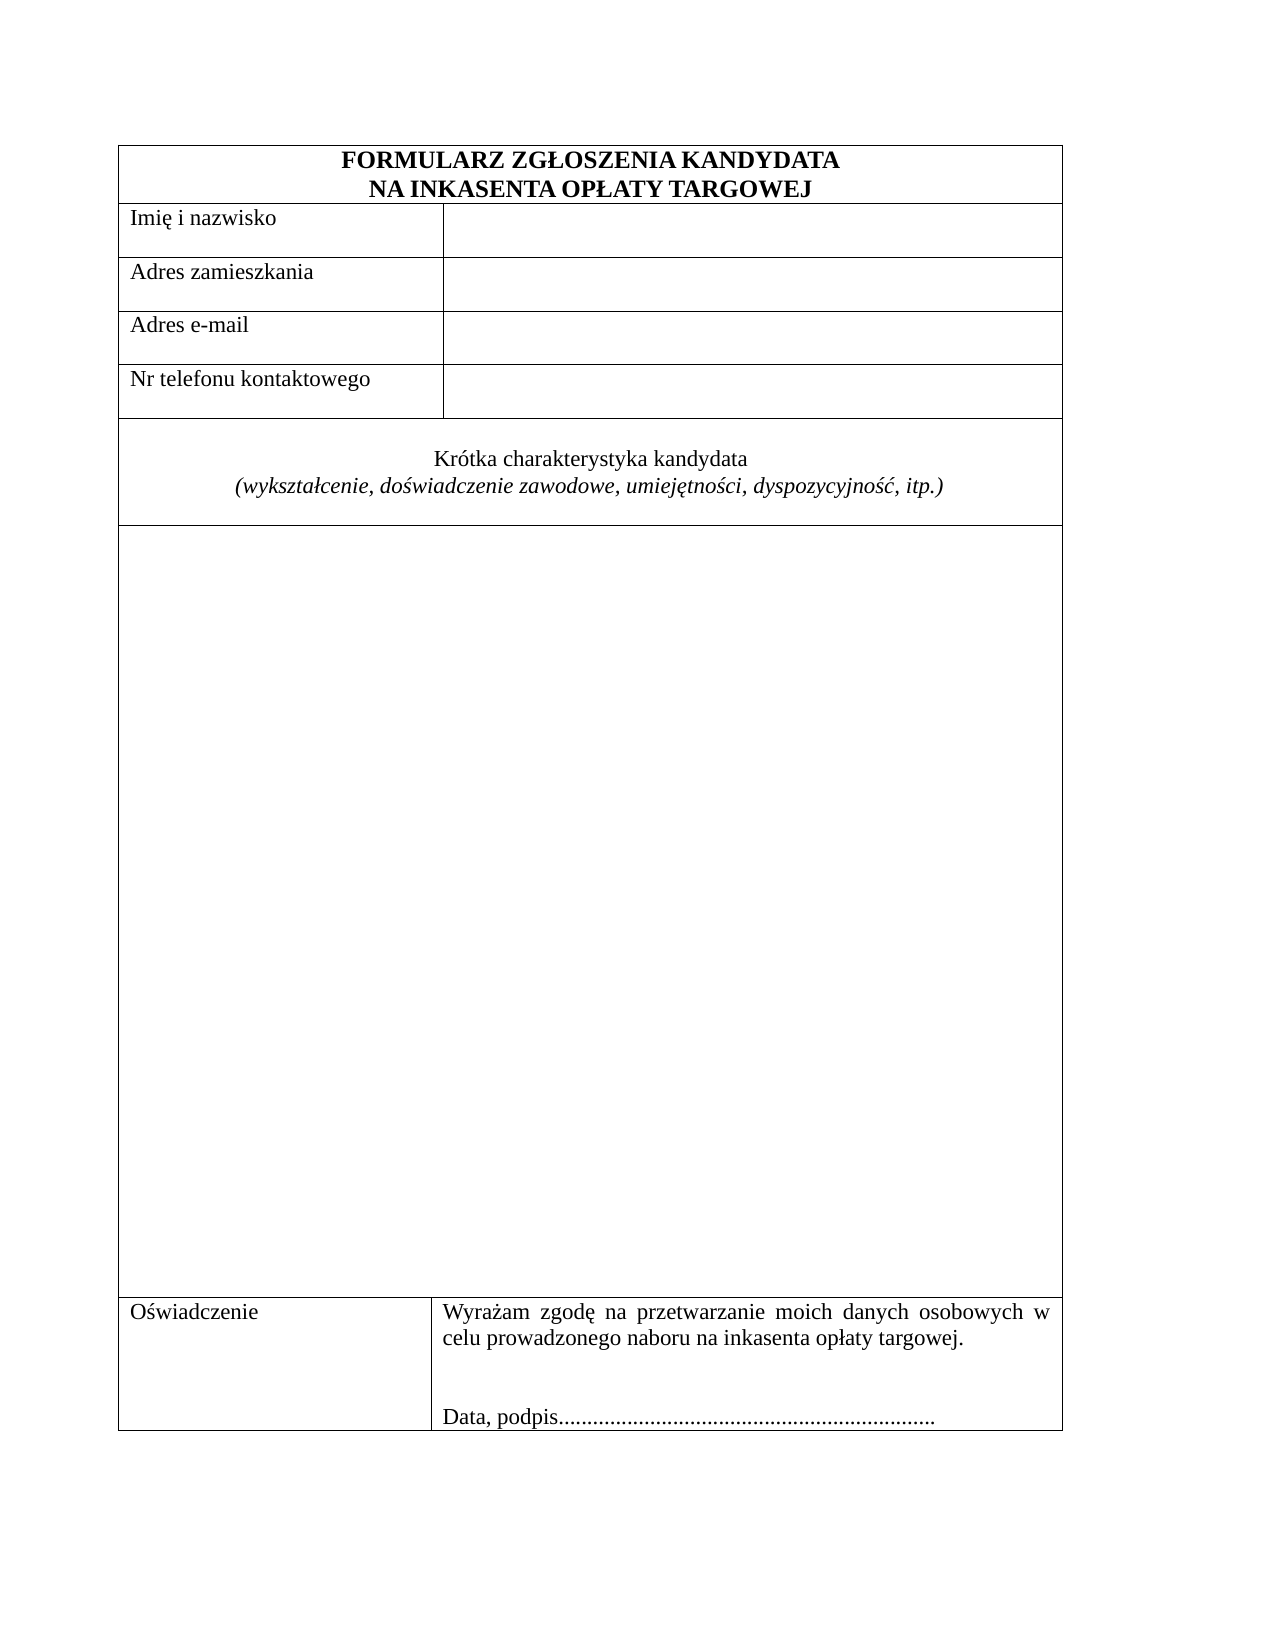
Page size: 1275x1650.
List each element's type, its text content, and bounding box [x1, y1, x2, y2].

table_cell Krótka charakterystyka kandydata (wykształcenie, doświadczenie zawodowe, umiejętności, dyspozycyjność, itp.) [119, 419, 1062, 524]
table_cell [444, 258, 1062, 311]
table_header FORMULARZ ZGŁOSZENIA KANDYDATA NA INKASENTA OPŁATY TARGOWEJ [119, 146, 1062, 203]
table_cell Imię i nazwisko [119, 204, 443, 257]
table_cell [444, 204, 1062, 257]
table_cell Adres e-mail [119, 312, 443, 364]
table_cell [444, 365, 1062, 418]
table_cell Adres zamieszkania [119, 258, 443, 311]
table_cell [444, 312, 1062, 364]
table_cell Nr telefonu kontaktowego [119, 365, 443, 418]
table_cell Oświadczenie [119, 1298, 431, 1430]
table_cell [119, 526, 1062, 1297]
table_cell Wyrażam zgodę na przetwarzanie moich danych osobowych w celu prowadzonego naboru na inkasenta opłaty targowej. Data, podpis.................................................................. [432, 1298, 1062, 1430]
